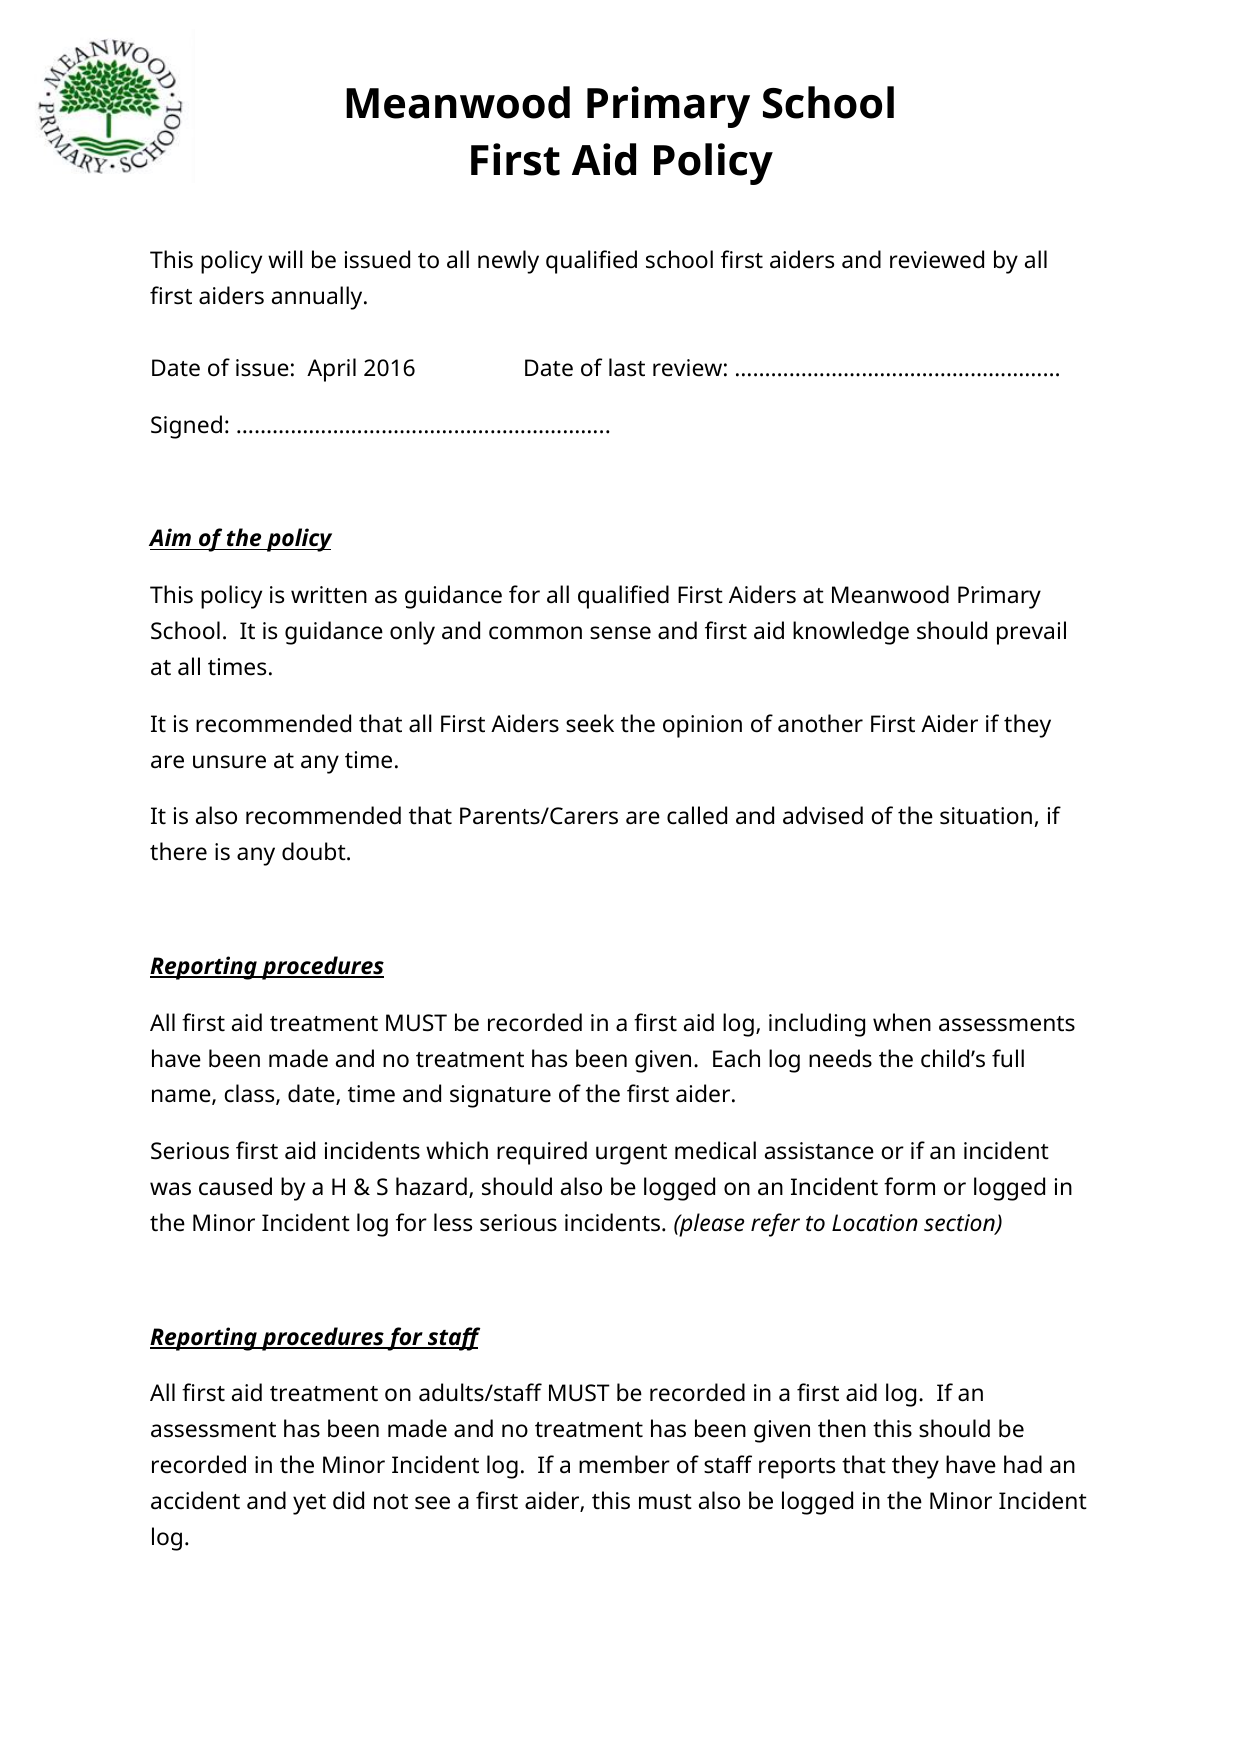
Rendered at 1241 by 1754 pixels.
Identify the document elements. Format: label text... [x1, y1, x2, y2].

text All first aid treatment on adults/staff MUST be recorded in a first aid log. If an assessment has been made and no treatment has been given then this should be recorded in the Minor Incident log. If a member of staff reports that they have had an accident and yet did not see a first aider, this must also be logged in the Minor Incident log. [150, 1377, 1090, 1552]
picture [26, 29, 196, 183]
text Serious first aid incidents which required urgent medical assistance or if an incident was caused by a H & S hazard, should also be logged on an Incident form or logged in the Minor Incident log for less serious incidents. (please refer to Location section) [150, 1135, 1090, 1238]
text Reporting procedures [150, 950, 1090, 981]
text Date of issue: April 2016 Date of last review: ……………………………………………… [150, 352, 1090, 383]
text Signed: …………………………………………………….. [150, 409, 1090, 440]
text This policy will be issued to all newly qualified school first aiders and reviewed by all first aiders annually. [150, 244, 1090, 311]
text This policy is written as guidance for all qualified First Aiders at Meanwood Primary School. It is guidance only and common sense and first aid knowledge should prevail at all times. [150, 579, 1090, 682]
text It is also recommended that Parents/Carers are called and advised of the situation, if there is any doubt. [150, 800, 1090, 867]
text All first aid treatment MUST be recorded in a first aid log, including when assessments have been made and no treatment has been given. Each log needs the child’s full name, class, date, time and signature of the first aider. [150, 1007, 1090, 1110]
text Aim of the policy [150, 522, 1090, 553]
text It is recommended that all First Aiders seek the opinion of another First Aider if they are unsure at any time. [150, 708, 1090, 775]
text Reporting procedures for staff [150, 1321, 1090, 1352]
